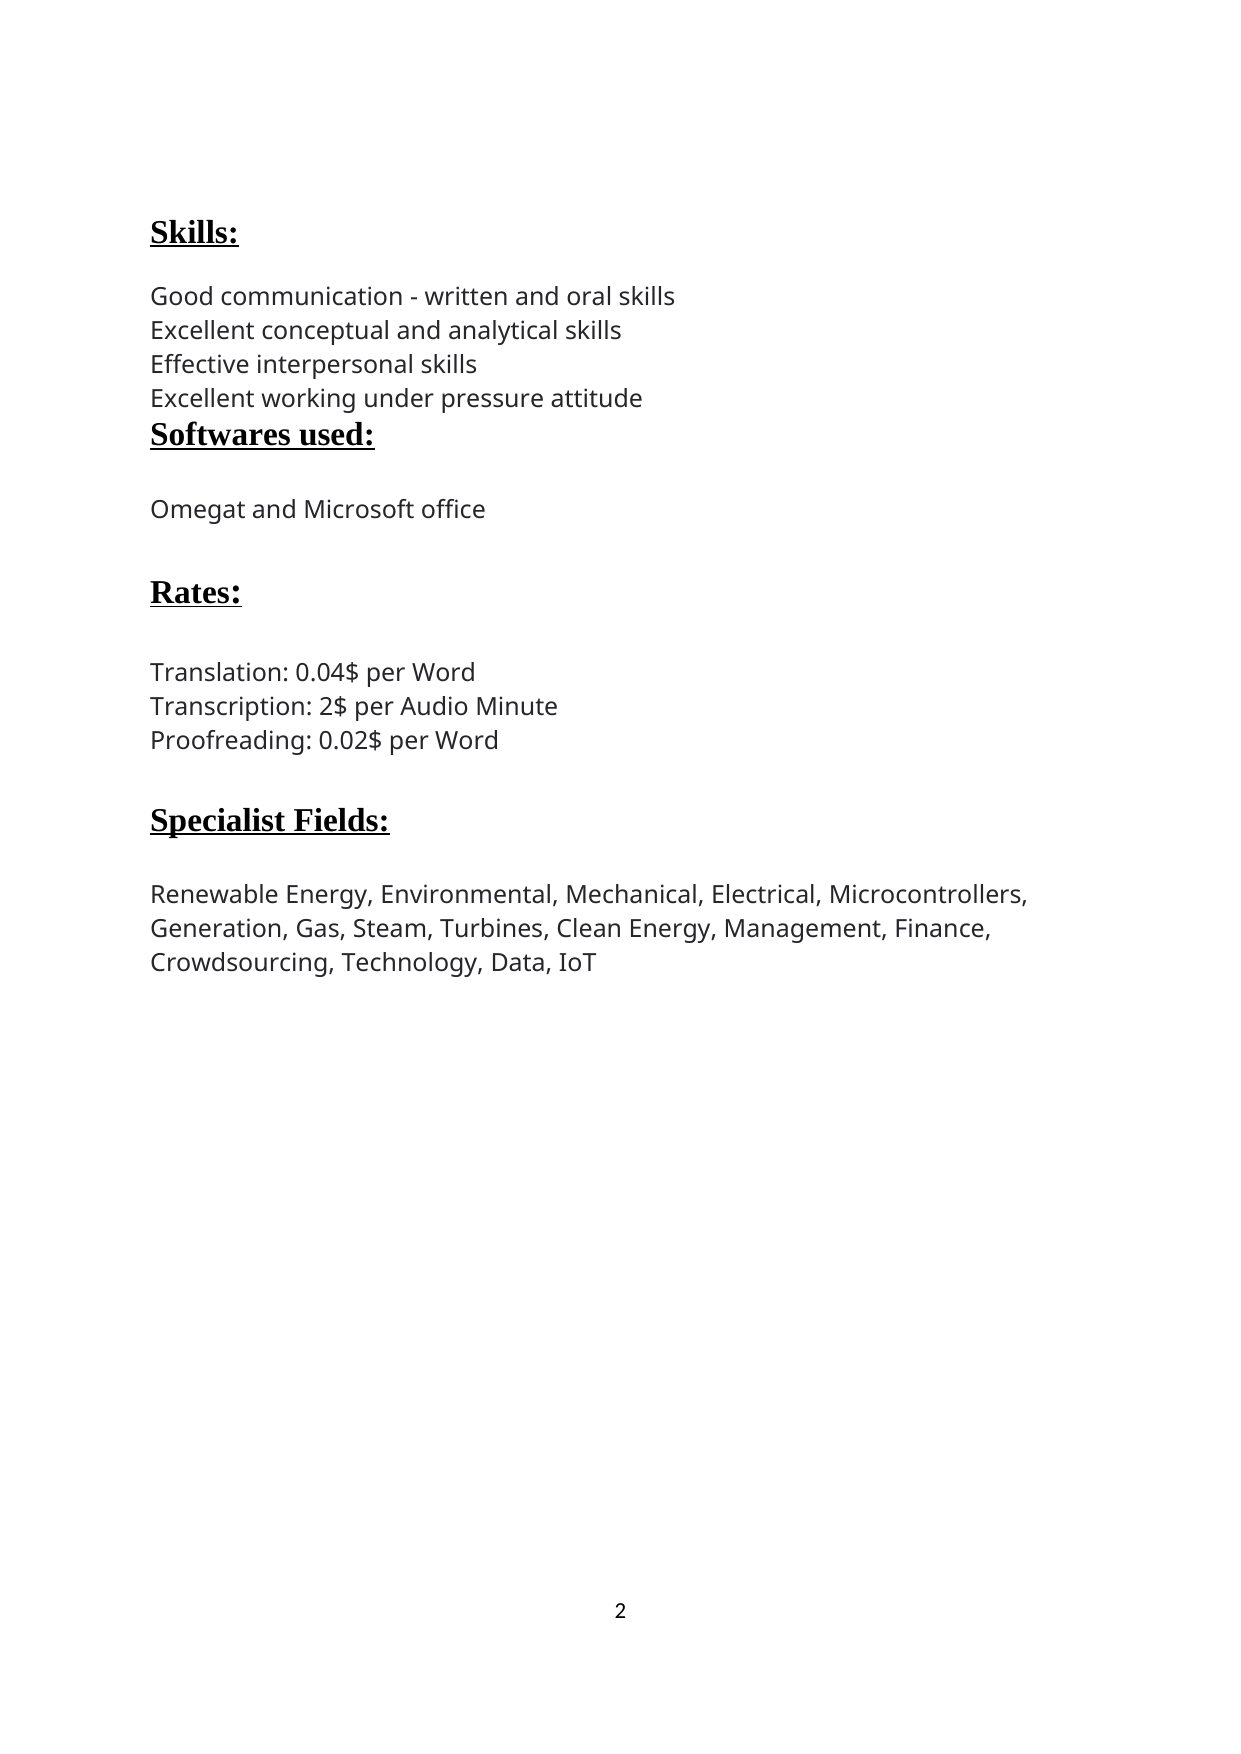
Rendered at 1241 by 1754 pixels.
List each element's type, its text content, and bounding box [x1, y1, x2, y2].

text Skills: [150, 212, 1090, 278]
text Excellent working under pressure attitude [150, 381, 1090, 415]
text Specialist Fields: [150, 800, 1090, 838]
text Effective interpersonal skills [150, 347, 1090, 381]
text Transcription: 2$ per Audio Minute [150, 689, 1090, 723]
text Excellent conceptual and analytical skills [150, 312, 1090, 347]
text Omegat and Microsoft office [150, 491, 1090, 525]
text Softwares used: [150, 415, 1090, 453]
text Proofreading: 0.02$ per Word [150, 723, 1090, 757]
text Renewable Energy, Environmental, Mechanical, Electrical, Microcontrollers, Generation, Gas, Steam, Turbines, Clean Energy, Management, Finance, Crowdsourcing, Technology, Data, IoT [150, 877, 1090, 979]
text Translation: 0.04$ per Word [150, 655, 1090, 689]
text Good communication - written and oral skills [150, 278, 1090, 312]
text Rates: [150, 568, 1090, 612]
